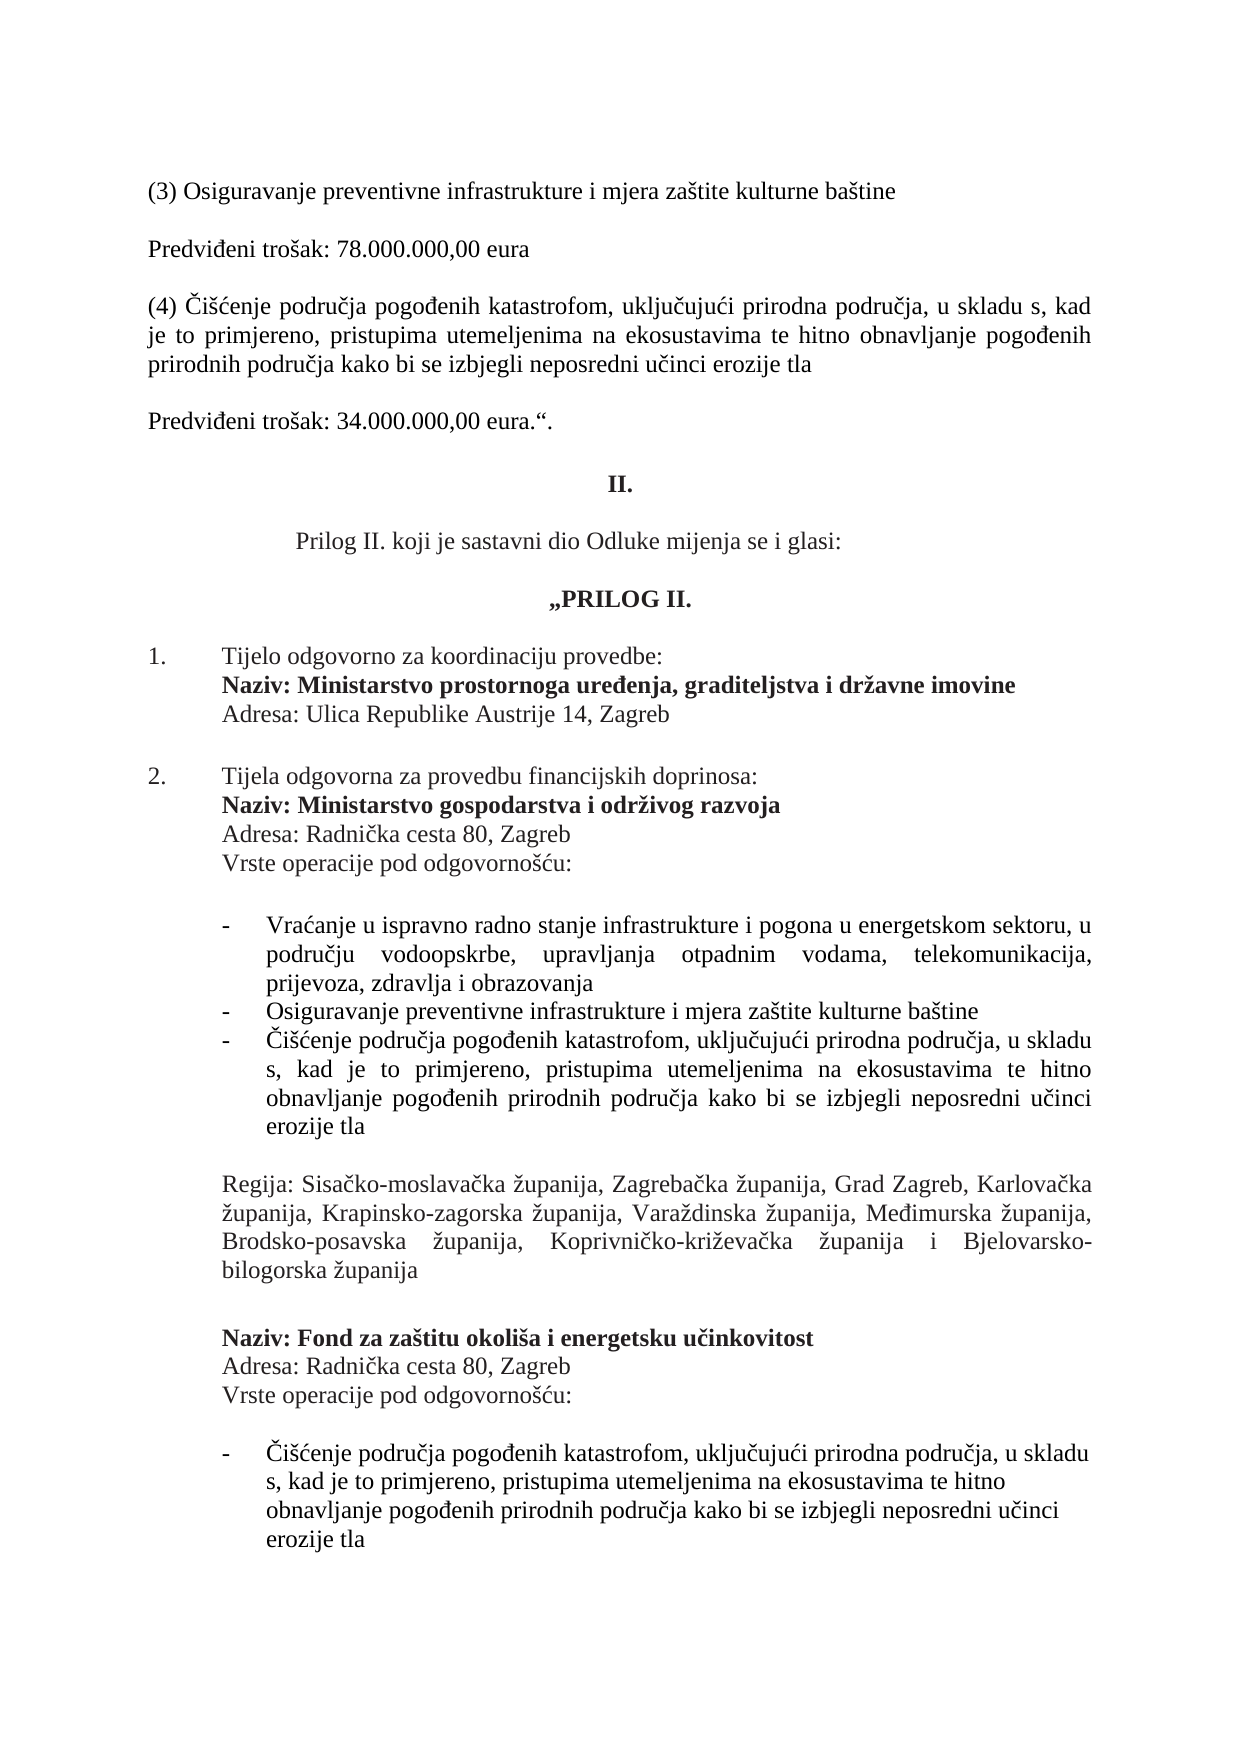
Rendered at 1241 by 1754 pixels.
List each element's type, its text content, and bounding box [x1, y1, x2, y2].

text Naziv: Fond za zaštitu okoliša i energetsku učinkovitost [148, 1323, 1092, 1351]
text Prilog II. koji je sastavni dio Odluke mijenja se i glasi: [148, 526, 1092, 555]
text (4) Čišćenje područja pogođenih katastrofom, uključujući prirodna područja, u skladu s, kad je to primjereno, pristupima utemeljenima na ekosustavima te hitno obnavljanje pogođenih prirodnih područja kako bi se izbjegli neposredni učinci erozije tla [148, 291, 1092, 378]
text „PRILOG II. [148, 584, 1092, 613]
text II. [148, 469, 1092, 498]
text 1. Tijelo odgovorno za koordinaciju provedbe: [148, 641, 1092, 670]
text Vrste operacije pod odgovornošću: [148, 1380, 1092, 1409]
text Predviđeni trošak: 34.000.000,00 eura.“. [148, 406, 1092, 435]
list Osiguravanje preventivne infrastrukture i mjera zaštite kulturne baštine [222, 996, 1092, 1025]
list Čišćenje područja pogođenih katastrofom, uključujući prirodna područja, u skladu s, kad je to primjereno, pristupima utemeljenima na ekosustavima te hitno obnavljanje pogođenih prirodnih područja kako bi se izbjegli neposredni učinci erozije tla [222, 1025, 1092, 1140]
text Adresa: Radnička cesta 80, Zagreb [148, 819, 1092, 848]
text Adresa: Ulica Republike Austrije 14, Zagreb [148, 699, 1092, 728]
text Naziv: Ministarstvo gospodarstva i održivog razvoja [148, 790, 1092, 819]
text (3) Osiguravanje preventivne infrastrukture i mjera zaštite kulturne baštine [148, 176, 1092, 205]
list Vraćanje u ispravno radno stanje infrastrukture i pogona u energetskom sektoru, u području vodoopskrbe, upravljanja otpadnim vodama, telekomunikacija, prijevoza, zdravlja i obrazovanja [222, 910, 1092, 996]
text 2. Tijela odgovorna za provedbu financijskih doprinosa: [148, 761, 1092, 790]
text Vrste operacije pod odgovornošću: [148, 848, 1092, 876]
list Čišćenje područja pogođenih katastrofom, uključujući prirodna područja, u skladu s, kad je to primjereno, pristupima utemeljenima na ekosustavima te hitno obnavljanje pogođenih prirodnih područja kako bi se izbjegli neposredni učinci erozije tla [222, 1438, 1092, 1553]
text Predviđeni trošak: 78.000.000,00 eura [148, 234, 1092, 263]
text Adresa: Radnička cesta 80, Zagreb [148, 1351, 1092, 1380]
text Naziv: Ministarstvo prostornoga uređenja, graditeljstva i državne imovine [148, 670, 1092, 699]
